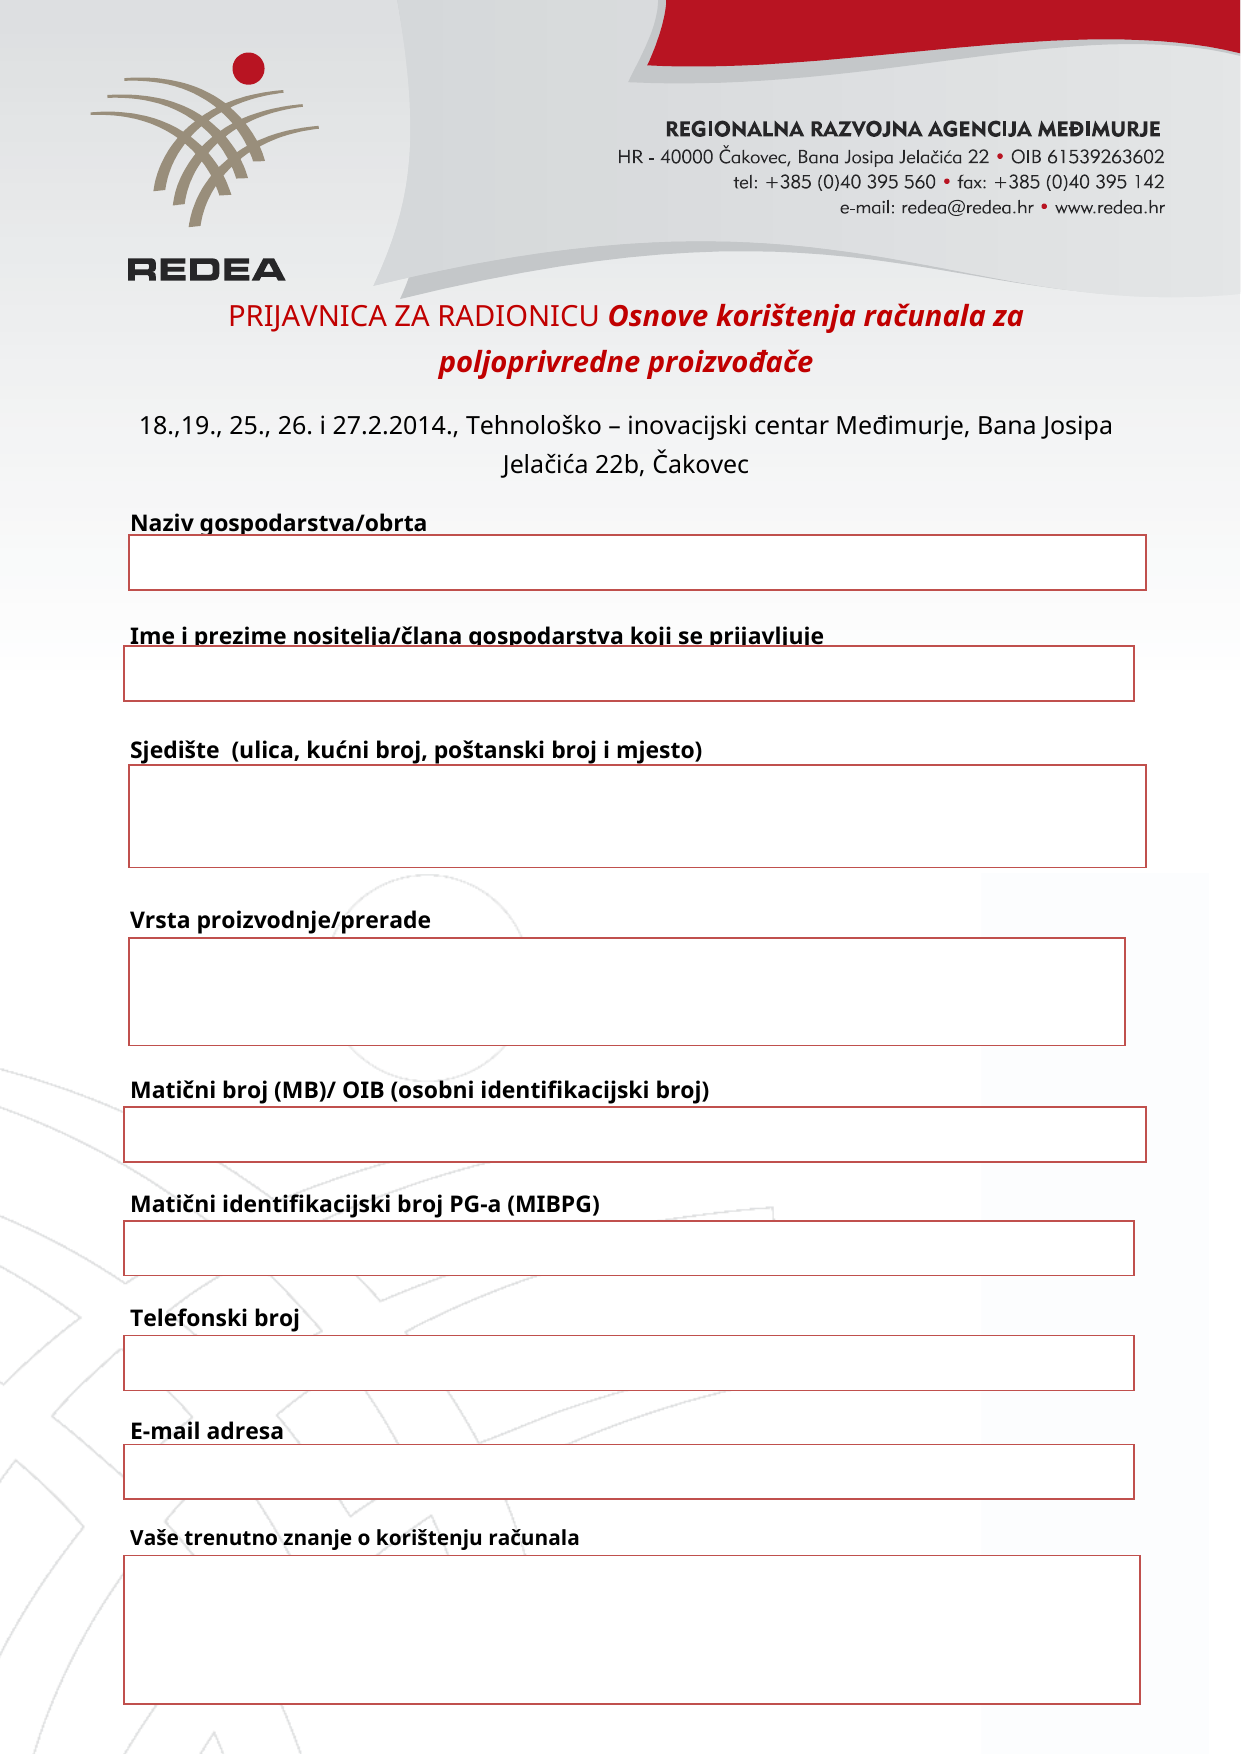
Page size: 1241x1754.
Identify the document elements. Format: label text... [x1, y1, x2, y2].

text E-mail adresa [130, 1415, 1122, 1444]
text Matični identifikacijski broj PG-a (MIBPG) [130, 1188, 1122, 1219]
text Naziv gospodarstva/obrta [130, 507, 1122, 534]
text Matični broj (MB)/ OIB (osobni identifikacijski broj) [130, 1074, 1122, 1106]
text PRIJAVNICA ZA RADIONICU Osnove korištenja računala za poljoprivredne proizvođače [130, 295, 1122, 381]
picture [0, 873, 1209, 1754]
text Ime i prezime nositelja/člana gospodarstva koji se prijavljuje [130, 620, 1122, 645]
text Sjedište (ulica, kućni broj, poštanski broj i mjesto) [130, 734, 1122, 764]
text 18.,19., 25., 26. i 27.2.2014., Tehnološko – inovacijski centar Međimurje, Bana Josipa Jelačića 22b, Čakovec [130, 407, 1122, 481]
text Telefonski broj [130, 1301, 1122, 1333]
text Vrsta proizvodnje/prerade [130, 904, 1122, 935]
text Vaše trenutno znanje o korištenju računala [130, 1523, 1122, 1551]
